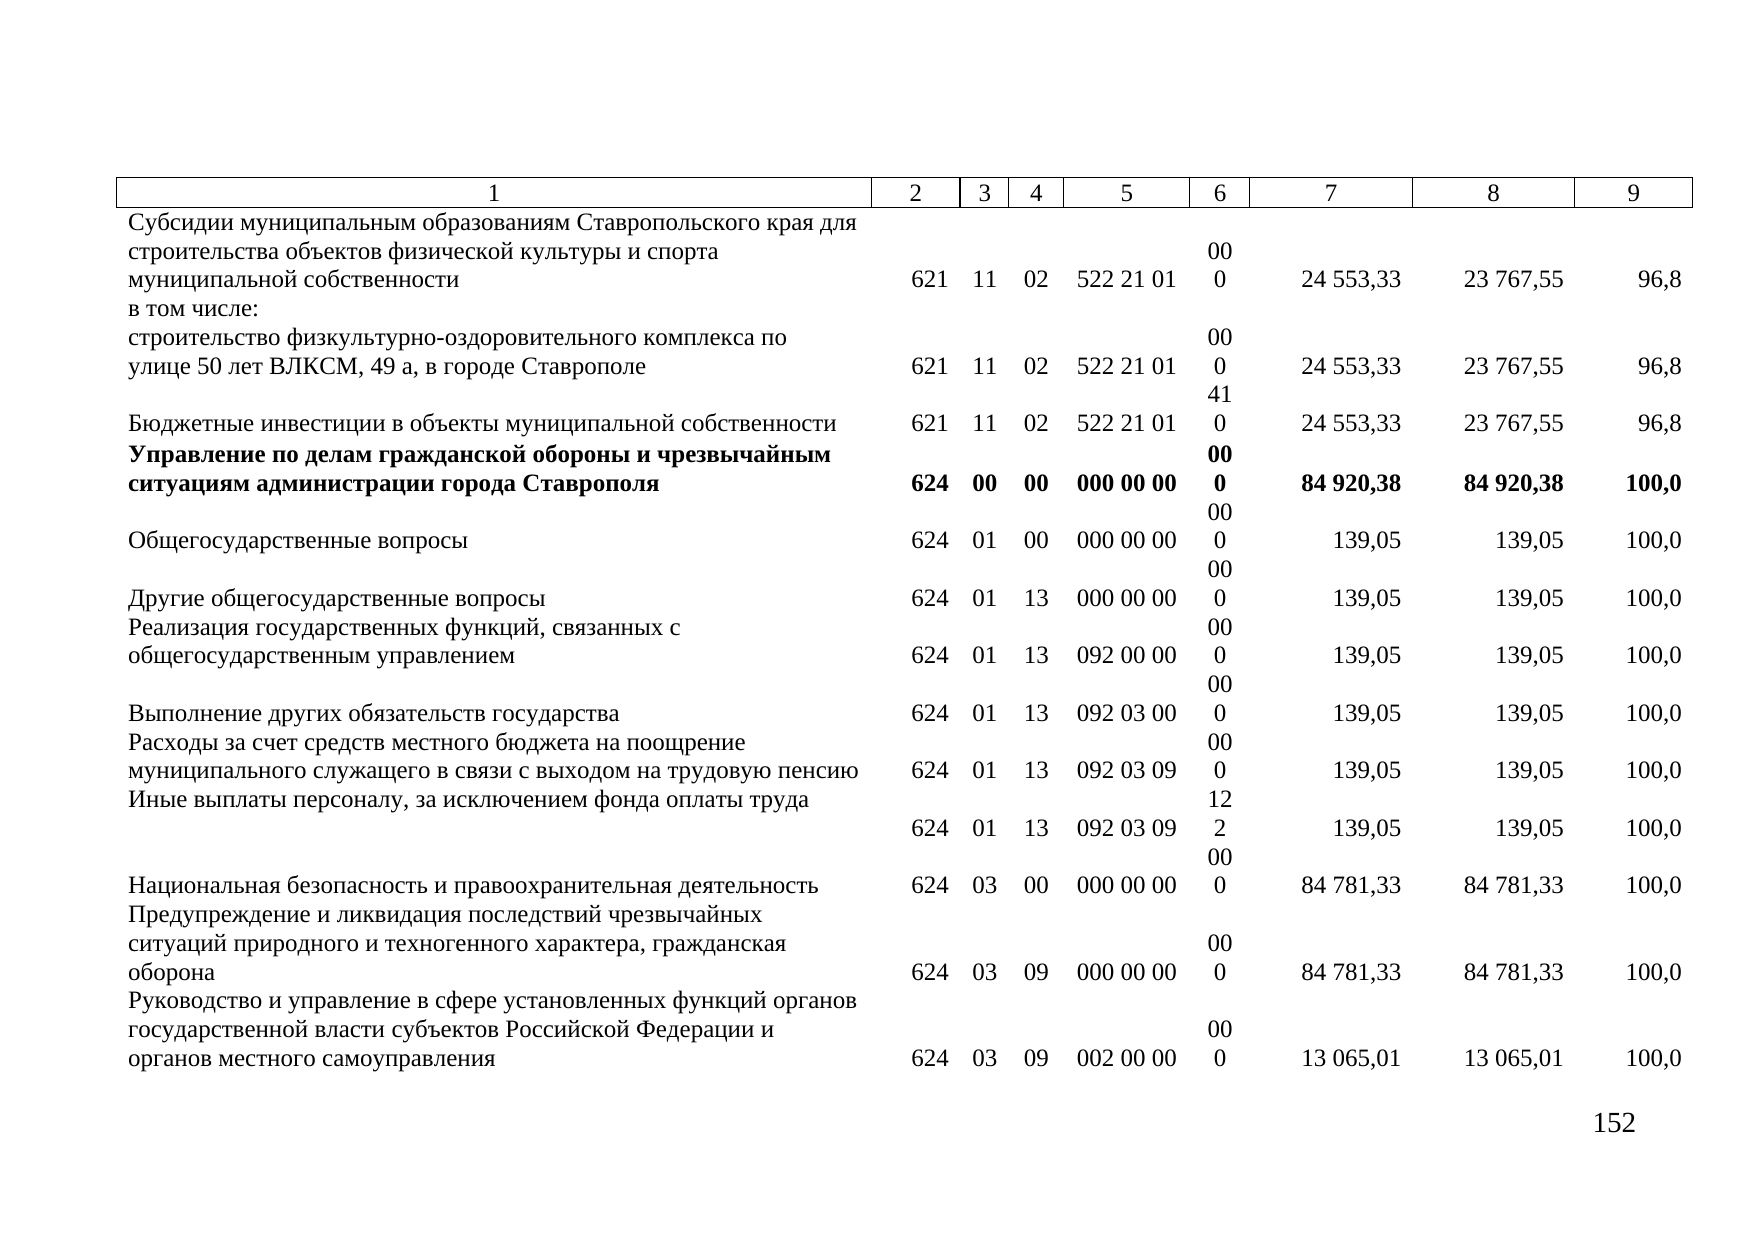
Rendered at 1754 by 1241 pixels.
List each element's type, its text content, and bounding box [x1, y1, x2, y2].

table_header 2 [872, 178, 959, 207]
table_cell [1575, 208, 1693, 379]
table_header 4 [1009, 178, 1063, 207]
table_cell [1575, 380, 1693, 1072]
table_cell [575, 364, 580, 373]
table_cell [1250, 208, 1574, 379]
table_header 5 [1064, 178, 1189, 207]
table_header 7 [1250, 178, 1412, 207]
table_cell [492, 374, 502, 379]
table_header 8 [1413, 178, 1574, 207]
table_header 3 [961, 178, 1008, 207]
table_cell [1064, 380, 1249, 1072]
table_header 1 [117, 178, 871, 207]
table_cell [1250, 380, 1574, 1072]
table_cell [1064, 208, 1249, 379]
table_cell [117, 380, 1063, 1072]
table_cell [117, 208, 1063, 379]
table_header 6 [1190, 178, 1249, 207]
table_header 9 [1575, 178, 1692, 207]
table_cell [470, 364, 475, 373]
